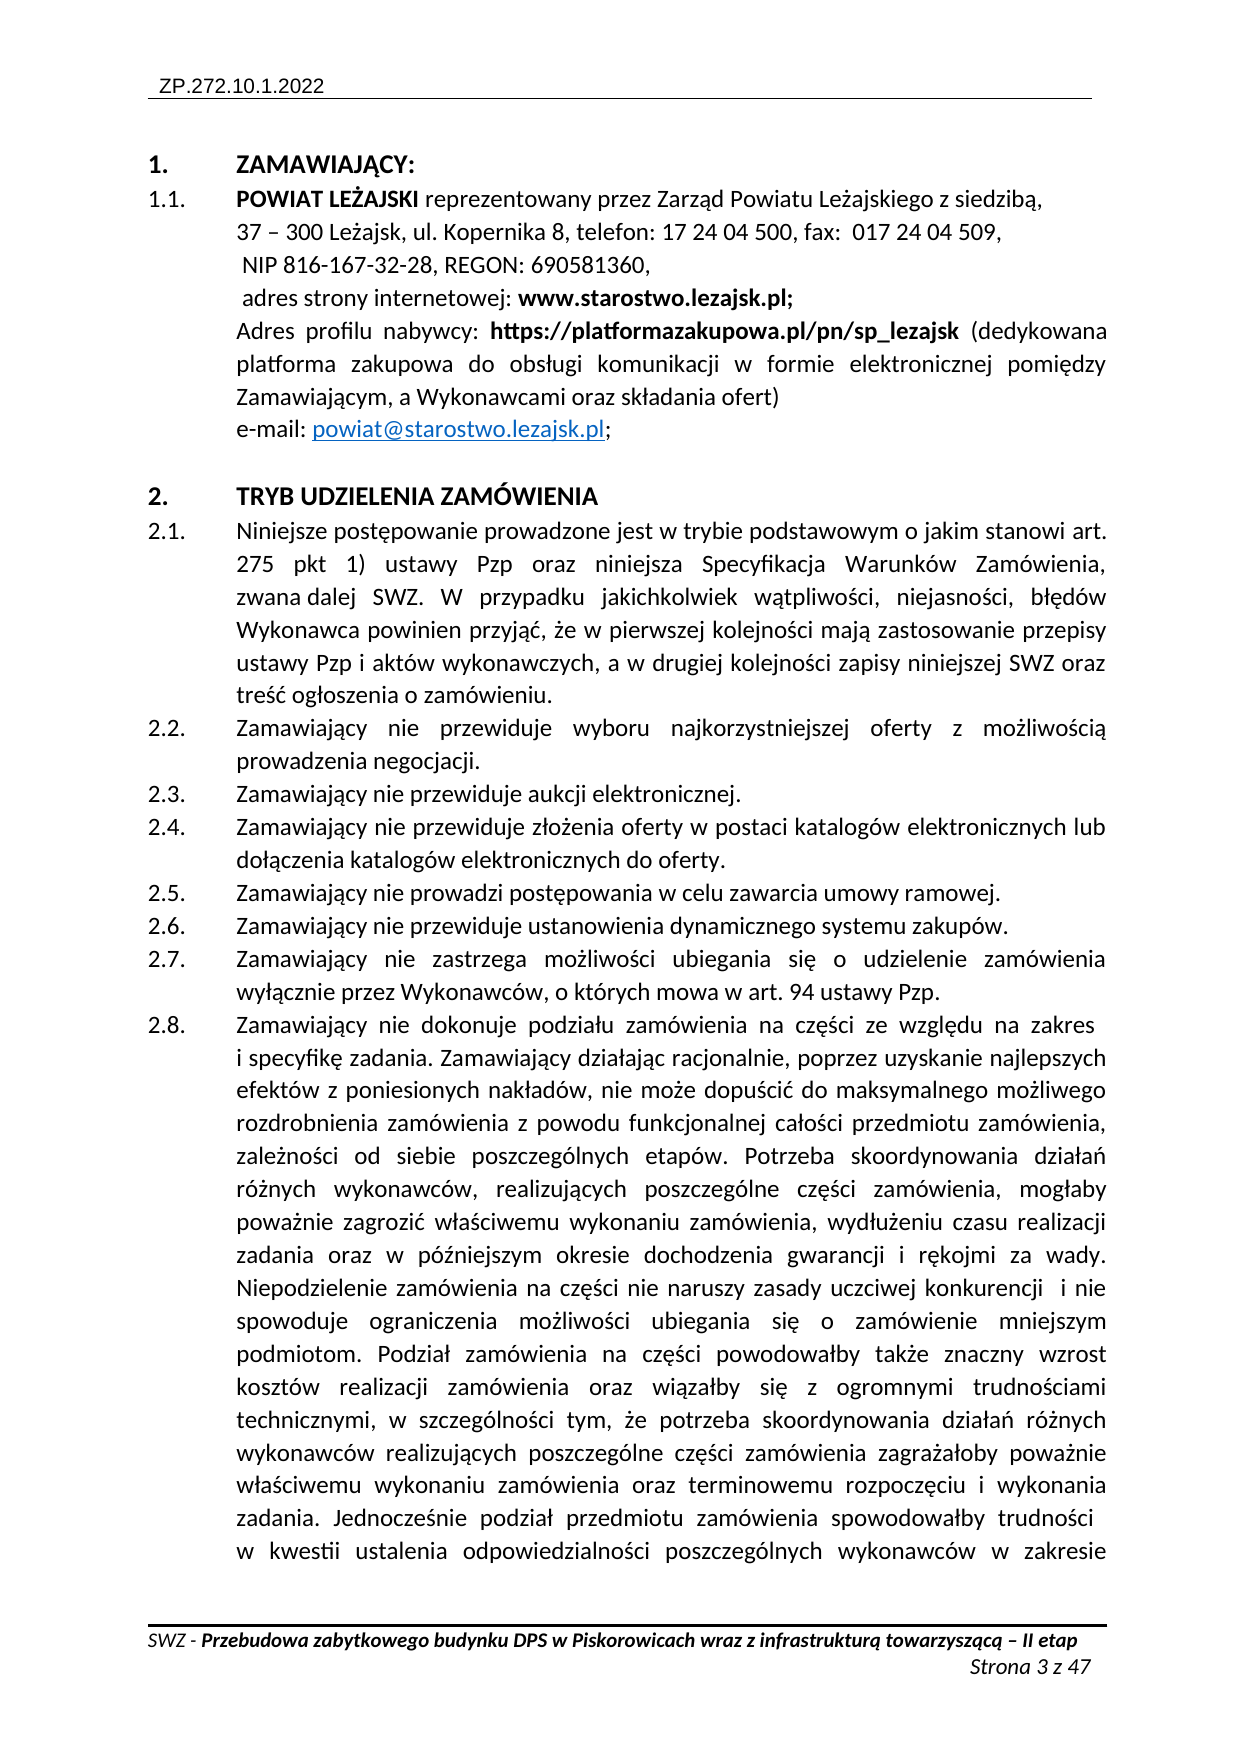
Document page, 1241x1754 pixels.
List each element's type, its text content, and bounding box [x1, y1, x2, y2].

list Adres profilu nabywcy: https://platformazakupowa.pl/pn/sp_lezajsk (dedykowana platforma zakupowa do obsługi komunikacji w formie elektronicznej pomiędzy Zamawiającym, a Wykonawcami oraz składania ofert) [236, 315, 1107, 411]
list POWIAT LEŻAJSKI reprezentowany przez Zarząd Powiatu Leżajskiego z siedzibą, [148, 183, 1107, 214]
list Zamawiający nie przewiduje złożenia oferty w postaci katalogów elektronicznych lub dołączenia katalogów elektronicznych do oferty. [148, 811, 1107, 875]
list adres strony internetowej: www.starostwo.lezajsk.pl; [236, 282, 1107, 312]
list Niniejsze postępowanie prowadzone jest w trybie podstawowym o jakim stanowi art. 275 pkt 1) ustawy Pzp oraz niniejsza Specyfikacja Warunków Zamówienia, zwana dalej SWZ. W przypadku jakichkolwiek wątpliwości, niejasności, błędów Wykonawca powinien przyjąć, że w pierwszej kolejności mają zastosowanie przepisy ustawy Pzp i aktów wykonawczych, a w drugiej kolejności zapisy niniejszej SWZ oraz treść ogłoszenia o zamówieniu. [148, 515, 1107, 710]
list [148, 1009, 1107, 1566]
list Zamawiający nie przewiduje aukcji elektronicznej. [148, 778, 1107, 809]
list TRYB UDZIELENIA ZAMÓWIENIA [148, 479, 1107, 512]
list ZAMAWIAJĄCY: [148, 148, 1107, 181]
list Zamawiający nie przewiduje wyboru najkorzystniejszej oferty z możliwością prowadzenia negocjacji. [148, 713, 1107, 776]
list Zamawiający nie zastrzega możliwości ubiegania się o udzielenie zamówienia wyłącznie przez Wykonawców, o których mowa w art. 94 ustawy Pzp. [148, 943, 1107, 1006]
list NIP 816-167-32-28, REGON: 690581360, [236, 249, 1107, 279]
list e-mail: powiat@starostwo.lezajsk.pl; [236, 414, 1107, 444]
list 37 – 300 Leżajsk, ul. Kopernika 8, telefon: 17 24 04 500, fax: 017 24 04 509, [236, 216, 1107, 247]
list Zamawiający nie przewiduje ustanowienia dynamicznego systemu zakupów. [148, 910, 1107, 941]
list Zamawiający nie prowadzi postępowania w celu zawarcia umowy ramowej. [148, 877, 1107, 908]
